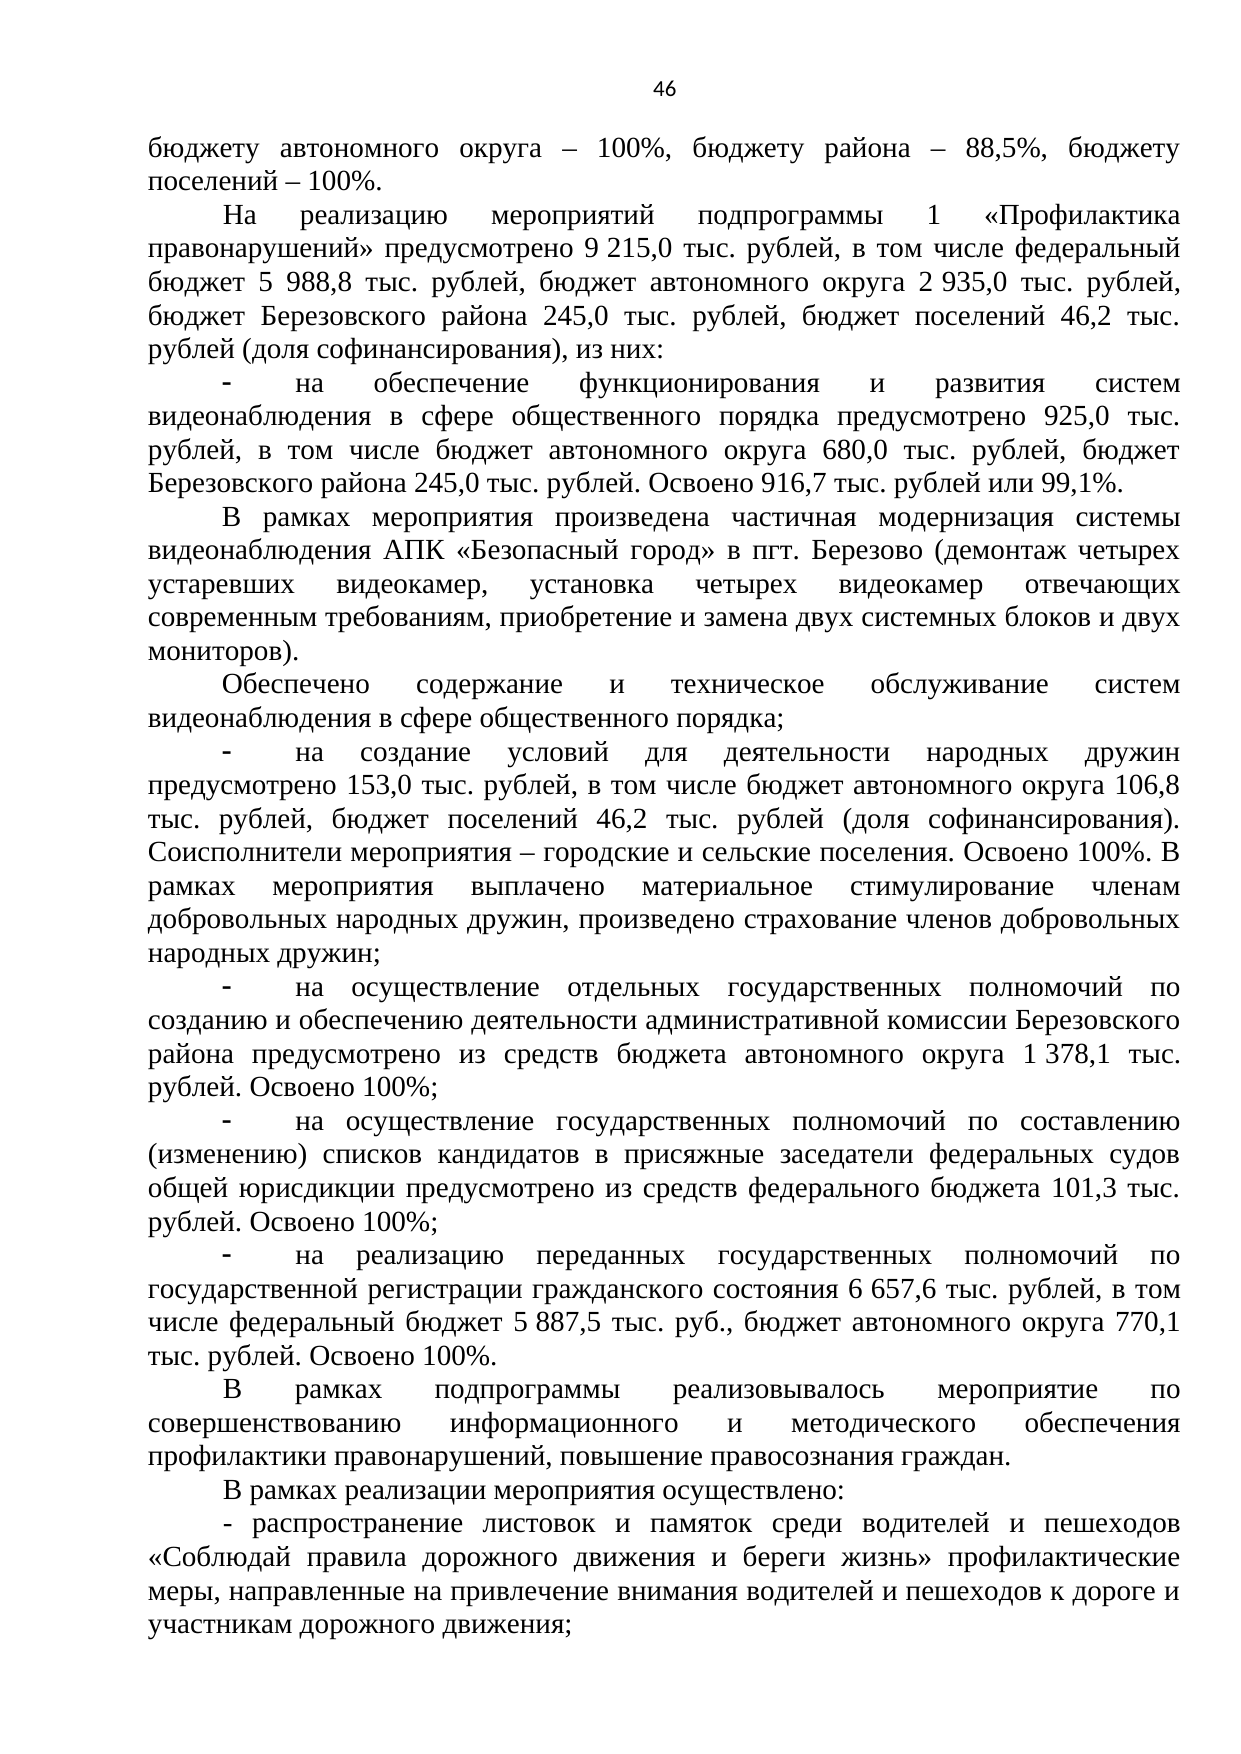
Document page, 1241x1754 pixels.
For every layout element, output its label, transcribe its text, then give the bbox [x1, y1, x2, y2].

list на реализацию переданных государственных полномочий по государственной регистрации гражданского состояния 6 657,6 тыс. рублей, в том числе федеральный бюджет 5 887,5 тыс. руб., бюджет автономного округа 770,1 тыс. рублей. Освоено 100%. [148, 1237, 1181, 1371]
text В рамках мероприятия произведена частичная модернизация системы видеонаблюдения АПК «Безопасный город» в пгт. Березово (демонтаж четырех устаревших видеокамер, установка четырех видеокамер отвечающих современным требованиям, приобретение и замена двух системных блоков и двух мониторов). [148, 499, 1181, 667]
list на обеспечение функционирования и развития систем видеонаблюдения в сфере общественного порядка предусмотрено 925,0 тыс. рублей, в том числе бюджет автономного округа 680,0 тыс. рублей, бюджет Березовского района 245,0 тыс. рублей. Освоено 916,7 тыс. рублей или 99,1%. [148, 365, 1181, 499]
text Обеспечено содержание и техническое обслуживание систем видеонаблюдения в сфере общественного порядка; [148, 667, 1181, 734]
list на осуществление отдельных государственных полномочий по созданию и обеспечению деятельности административной комиссии Березовского района предусмотрено из средств бюджета автономного округа 1 378,1 тыс. рублей. Освоено 100%; [148, 969, 1181, 1103]
list на создание условий для деятельности народных дружин предусмотрено 153,0 тыс. рублей, в том числе бюджет автономного округа 106,8 тыс. рублей, бюджет поселений 46,2 тыс. рублей (доля софинансирования). Соисполнители мероприятия – городские и сельские поселения. Освоено 100%. В рамках мероприятия выплачено материальное стимулирование членам добровольных народных дружин, произведено страхование членов добровольных народных дружин; [148, 734, 1181, 969]
text На реализацию мероприятий подпрограммы 1 «Профилактика правонарушений» предусмотрено 9 215,0 тыс. рублей, в том числе федеральный бюджет 5 988,8 тыс. рублей, бюджет автономного округа 2 935,0 тыс. рублей, бюджет Березовского района 245,0 тыс. рублей, бюджет поселений 46,2 тыс. рублей (доля софинансирования), из них: [148, 197, 1181, 365]
list на осуществление государственных полномочий по составлению (изменению) списков кандидатов в присяжные заседатели федеральных судов общей юрисдикции предусмотрено из средств федерального бюджета 101,3 тыс. рублей. Освоено 100%; [148, 1103, 1181, 1237]
text В рамках подпрограммы реализовывалось мероприятие по совершенствованию информационного и методического обеспечения профилактики правонарушений, повышение правосознания граждан. [148, 1371, 1181, 1472]
text - распространение листовок и памяток среди водителей и пешеходов «Соблюдай правила дорожного движения и береги жизнь» профилактические меры, направленные на привлечение внимания водителей и пешеходов к дороге и участникам дорожного движения; [148, 1506, 1181, 1640]
text В рамках реализации мероприятия осуществлено: [148, 1472, 1181, 1506]
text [148, 130, 1181, 197]
